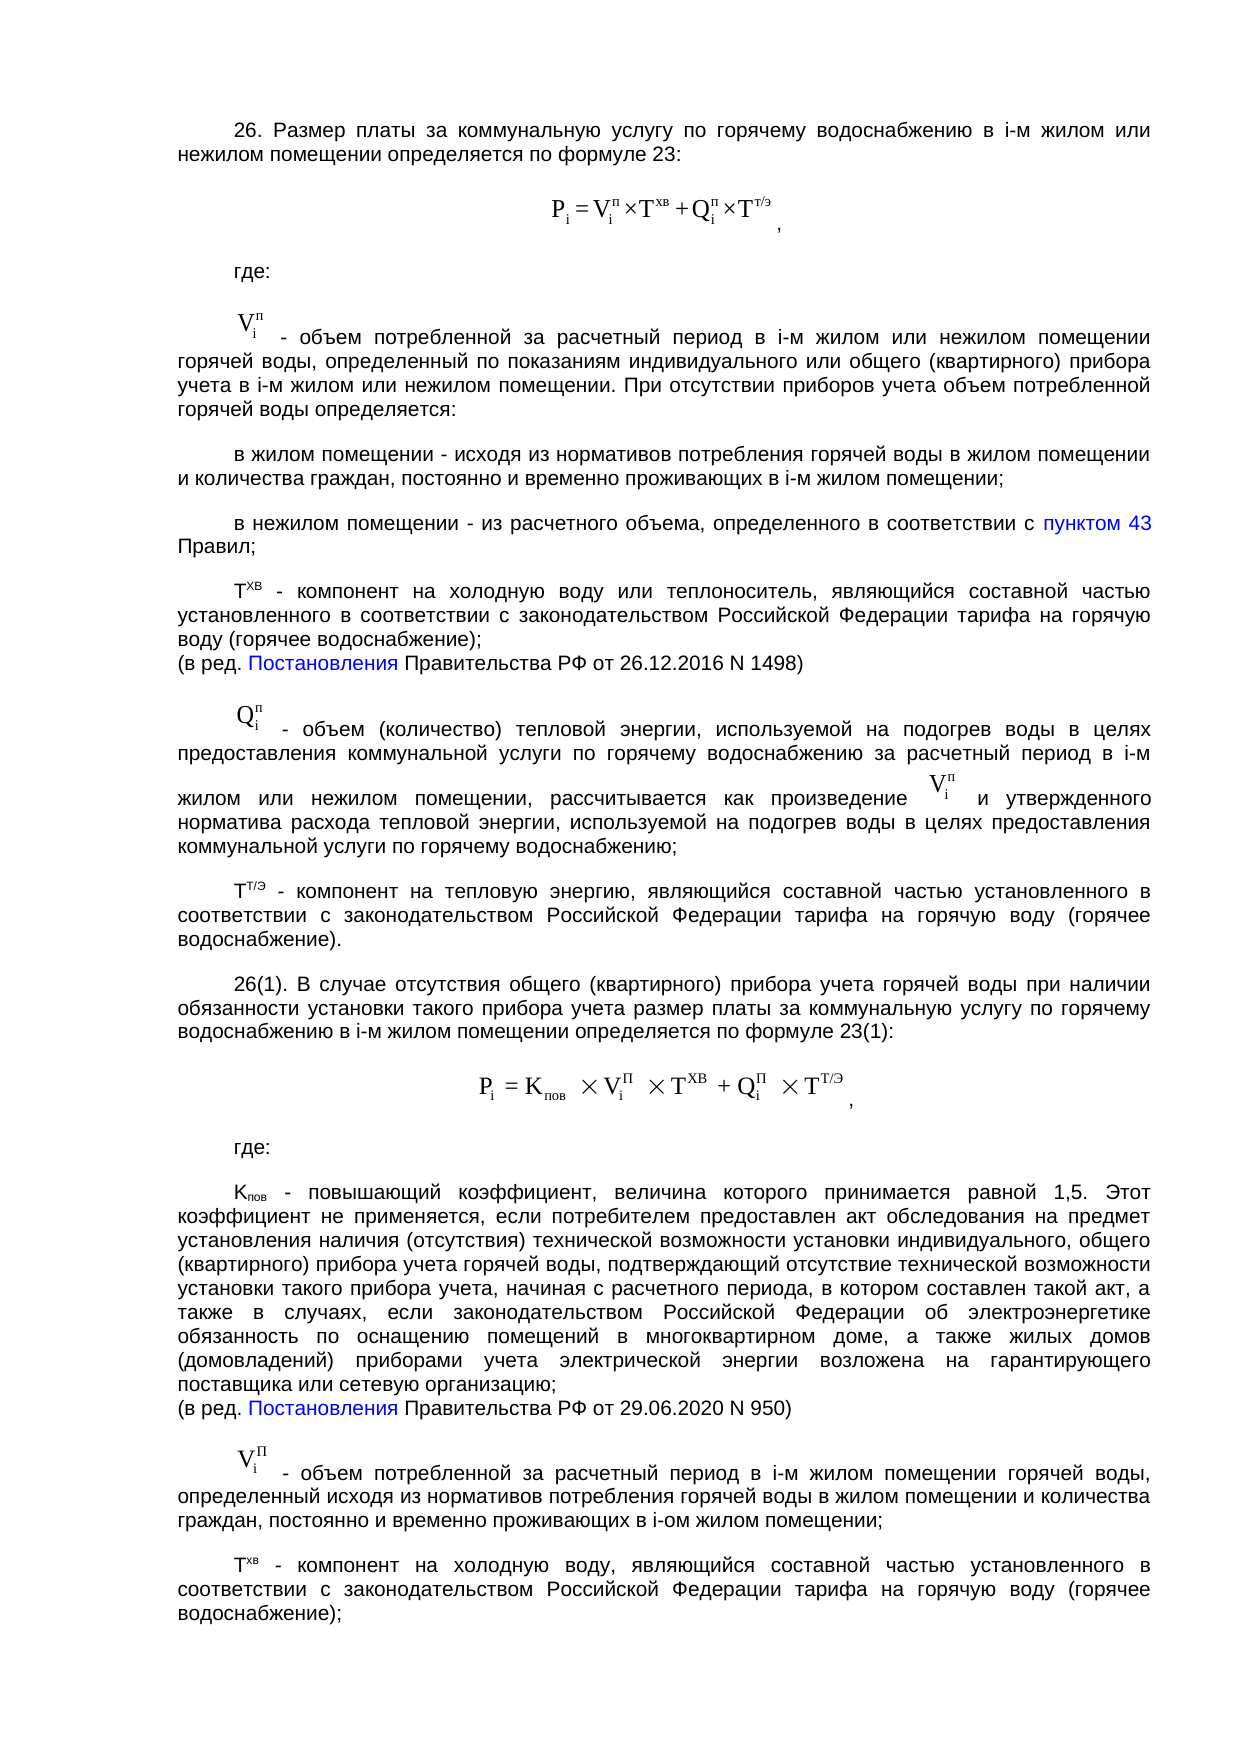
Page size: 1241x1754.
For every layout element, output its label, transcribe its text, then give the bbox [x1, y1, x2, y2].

text где: [177, 259, 1152, 283]
text 26(1). В случае отсутствия общего (квартирного) прибора учета горячей воды при наличии обязанности установки такого прибора учета размер платы за коммунальную услугу по горячему водоснабжению в i-м жилом помещении определяется по формуле 23(1): [177, 971, 1152, 1043]
text - объем потребленной за расчетный период в i-м жилом или нежилом помещении горячей воды, определенный по показаниям индивидуального или общего (квартирного) прибора учета в i-м жилом или нежилом помещении. При отсутствии приборов учета объем потребленной горячей воды определяется: [177, 304, 1152, 421]
text 26. Размер платы за коммунальную услугу по горячему водоснабжению в i-м жилом или нежилом помещении определяется по формуле 23: [177, 118, 1152, 166]
text , [177, 190, 1152, 235]
text ТХВ - компонент на холодную воду или теплоноситель, являющийся составной частью установленного в соответствии с законодательством Российской Федерации тарифа на горячую воду (горячее водоснабжение); [177, 579, 1152, 651]
text Тхв - компонент на холодную воду, являющийся составной частью установленного в соответствии с законодательством Российской Федерации тарифа на горячую воду (горячее водоснабжение); [177, 1553, 1152, 1625]
text - объем потребленной за расчетный период в i-м жилом помещении горячей воды, определенный исходя из нормативов потребления горячей воды в жилом помещении и количества граждан, постоянно и временно проживающих в i-ом жилом помещении; [177, 1440, 1152, 1532]
text (в ред. Постановления Правительства РФ от 29.06.2020 N 950) [177, 1396, 1152, 1419]
text (в ред. Постановления Правительства РФ от 26.12.2016 N 1498) [177, 651, 1152, 675]
text , [177, 1067, 1152, 1111]
text в нежилом помещении - из расчетного объема, определенного в соответствии с пунктом 43 Правил; [177, 510, 1152, 558]
text Kпов - повышающий коэффициент, величина которого принимается равной 1,5. Этот коэффициент не применяется, если потребителем предоставлен акт обследования на предмет установления наличия (отсутствия) технической возможности установки индивидуального, общего (квартирного) прибора учета горячей воды, подтверждающий отсутствие технической возможности установки такого прибора учета, начиная с расчетного периода, в котором составлен такой акт, а также в случаях, если законодательством Российской Федерации об электроэнергетике обязанность по оснащению помещений в многоквартирном доме, а также жилых домов (домовладений) приборами учета электрической энергии возложена на гарантирующего поставщика или сетевую организацию; [177, 1180, 1152, 1396]
text где: [177, 1135, 1152, 1159]
text в жилом помещении - исходя из нормативов потребления горячей воды в жилом помещении и количества граждан, постоянно и временно проживающих в i-м жилом помещении; [177, 442, 1152, 489]
text - объем (количество) тепловой энергии, используемой на подогрев воды в целях предоставления коммунальной услуги по горячему водоснабжению за расчетный период в i-м жилом или нежилом помещении, рассчитывается как произведение и утвержденного норматива расхода тепловой энергии, используемой на подогрев воды в целях предоставления коммунальной услуги по горячему водоснабжению; [177, 696, 1152, 858]
text TТ/Э - компонент на тепловую энергию, являющийся составной частью установленного в соответствии с законодательством Российской Федерации тарифа на горячую воду (горячее водоснабжение). [177, 879, 1152, 951]
